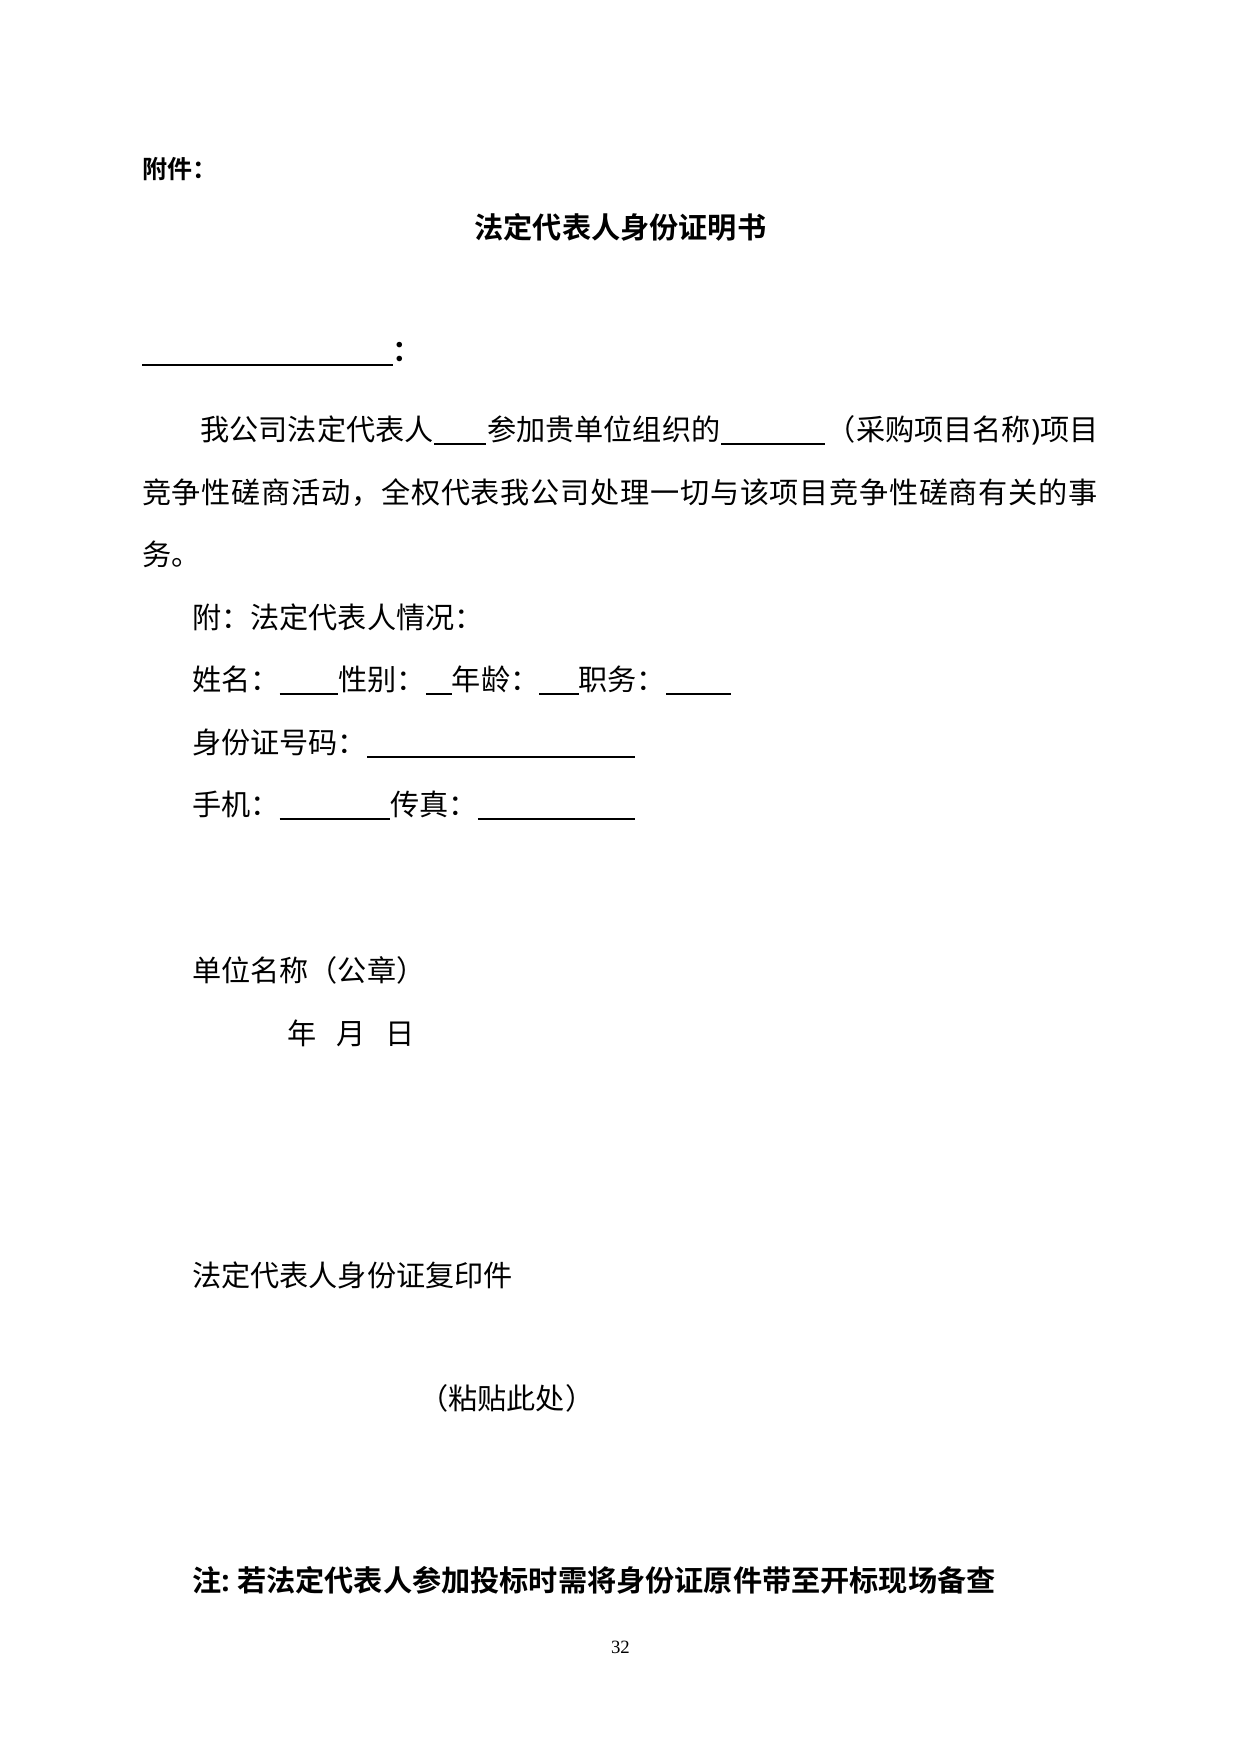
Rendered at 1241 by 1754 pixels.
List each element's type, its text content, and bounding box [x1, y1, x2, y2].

text 附：法定代表人情况： [142, 578, 1098, 641]
text 单位名称（公章） [142, 947, 1098, 989]
text 注: 若法定代表人参加投标时需将身份证原件带至开标现场备查 [142, 1558, 1098, 1600]
text 法定代表人身份证复印件 [142, 1252, 1098, 1295]
text ： [142, 327, 1098, 369]
text 身份证号码： [142, 703, 1098, 766]
text 附件： [142, 150, 1098, 186]
text 年 月 日 [142, 1011, 1098, 1053]
text （粘贴此处） [142, 1375, 1098, 1418]
text 姓名： 性别： 年龄： 职务： [142, 641, 1098, 703]
text 我公司法定代表人 参加贵单位组织的 （采购项目名称)项目竞争性磋商活动，全权代表我公司处理一切与该项目竞争性磋商有关的事务。 [142, 391, 1098, 578]
text 手机： 传真： [142, 766, 1098, 828]
text 法定代表人身份证明书 [142, 204, 1098, 247]
